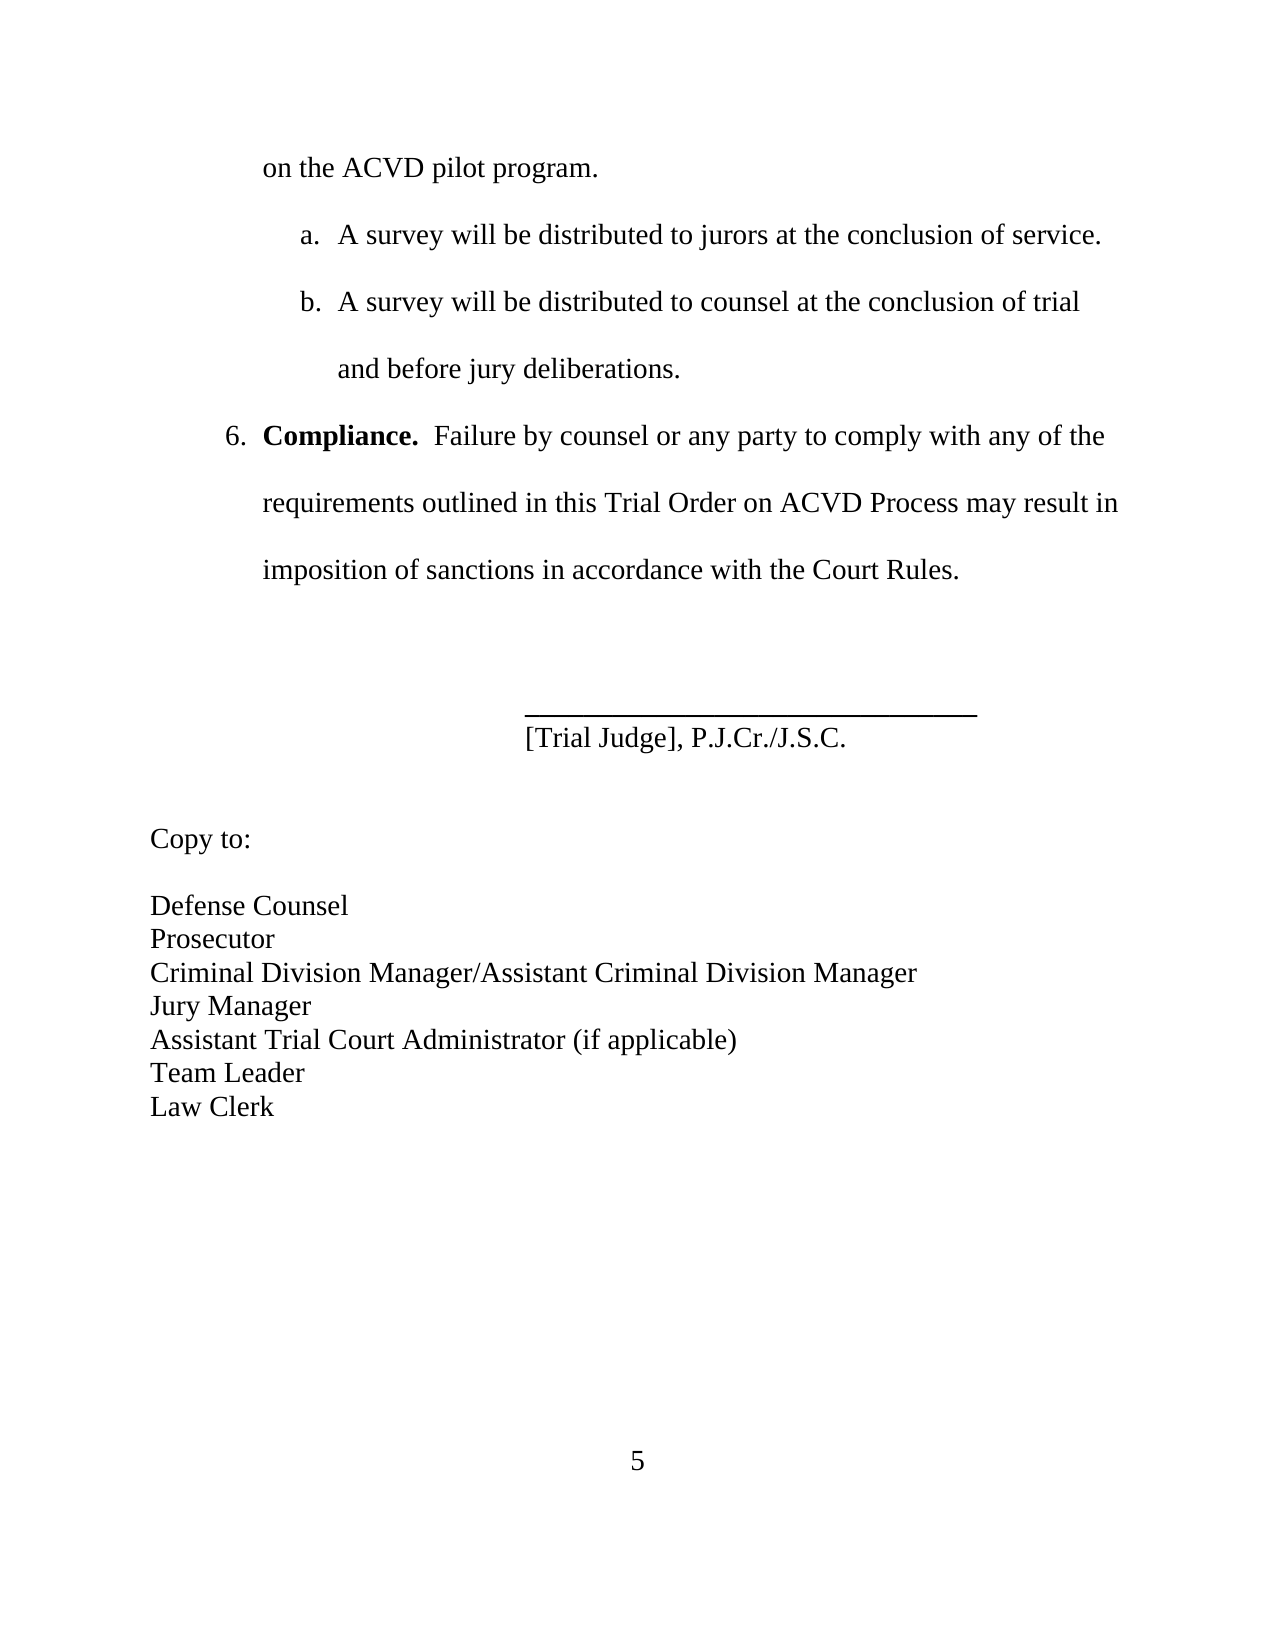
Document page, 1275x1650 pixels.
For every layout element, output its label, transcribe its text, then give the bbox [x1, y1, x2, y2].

text Assistant Trial Court Administrator (if applicable) [150, 1022, 1125, 1056]
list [225, 150, 1125, 183]
text Prosecutor [150, 921, 1125, 955]
text [Trial Judge], P.J.Cr./J.S.C. [525, 720, 1125, 754]
list Compliance. Failure by counsel or any party to comply with any of the requirements outlined in this Trial Order on ACVD Process may result in imposition of sanctions in accordance with the Court Rules. [225, 418, 1125, 586]
text _______________________________ [525, 687, 1125, 720]
text Team Leader [150, 1056, 1125, 1089]
list A survey will be distributed to counsel at the conclusion of trial and before jury deliberations. [300, 284, 1125, 385]
text Defense Counsel [150, 888, 1125, 921]
list A survey will be distributed to jurors at the conclusion of service. [300, 217, 1125, 251]
text Law Clerk [150, 1089, 1125, 1123]
text Jury Manager [150, 988, 1125, 1022]
text Copy to: [150, 821, 1125, 854]
text Criminal Division Manager/Assistant Criminal Division Manager [150, 955, 1125, 988]
